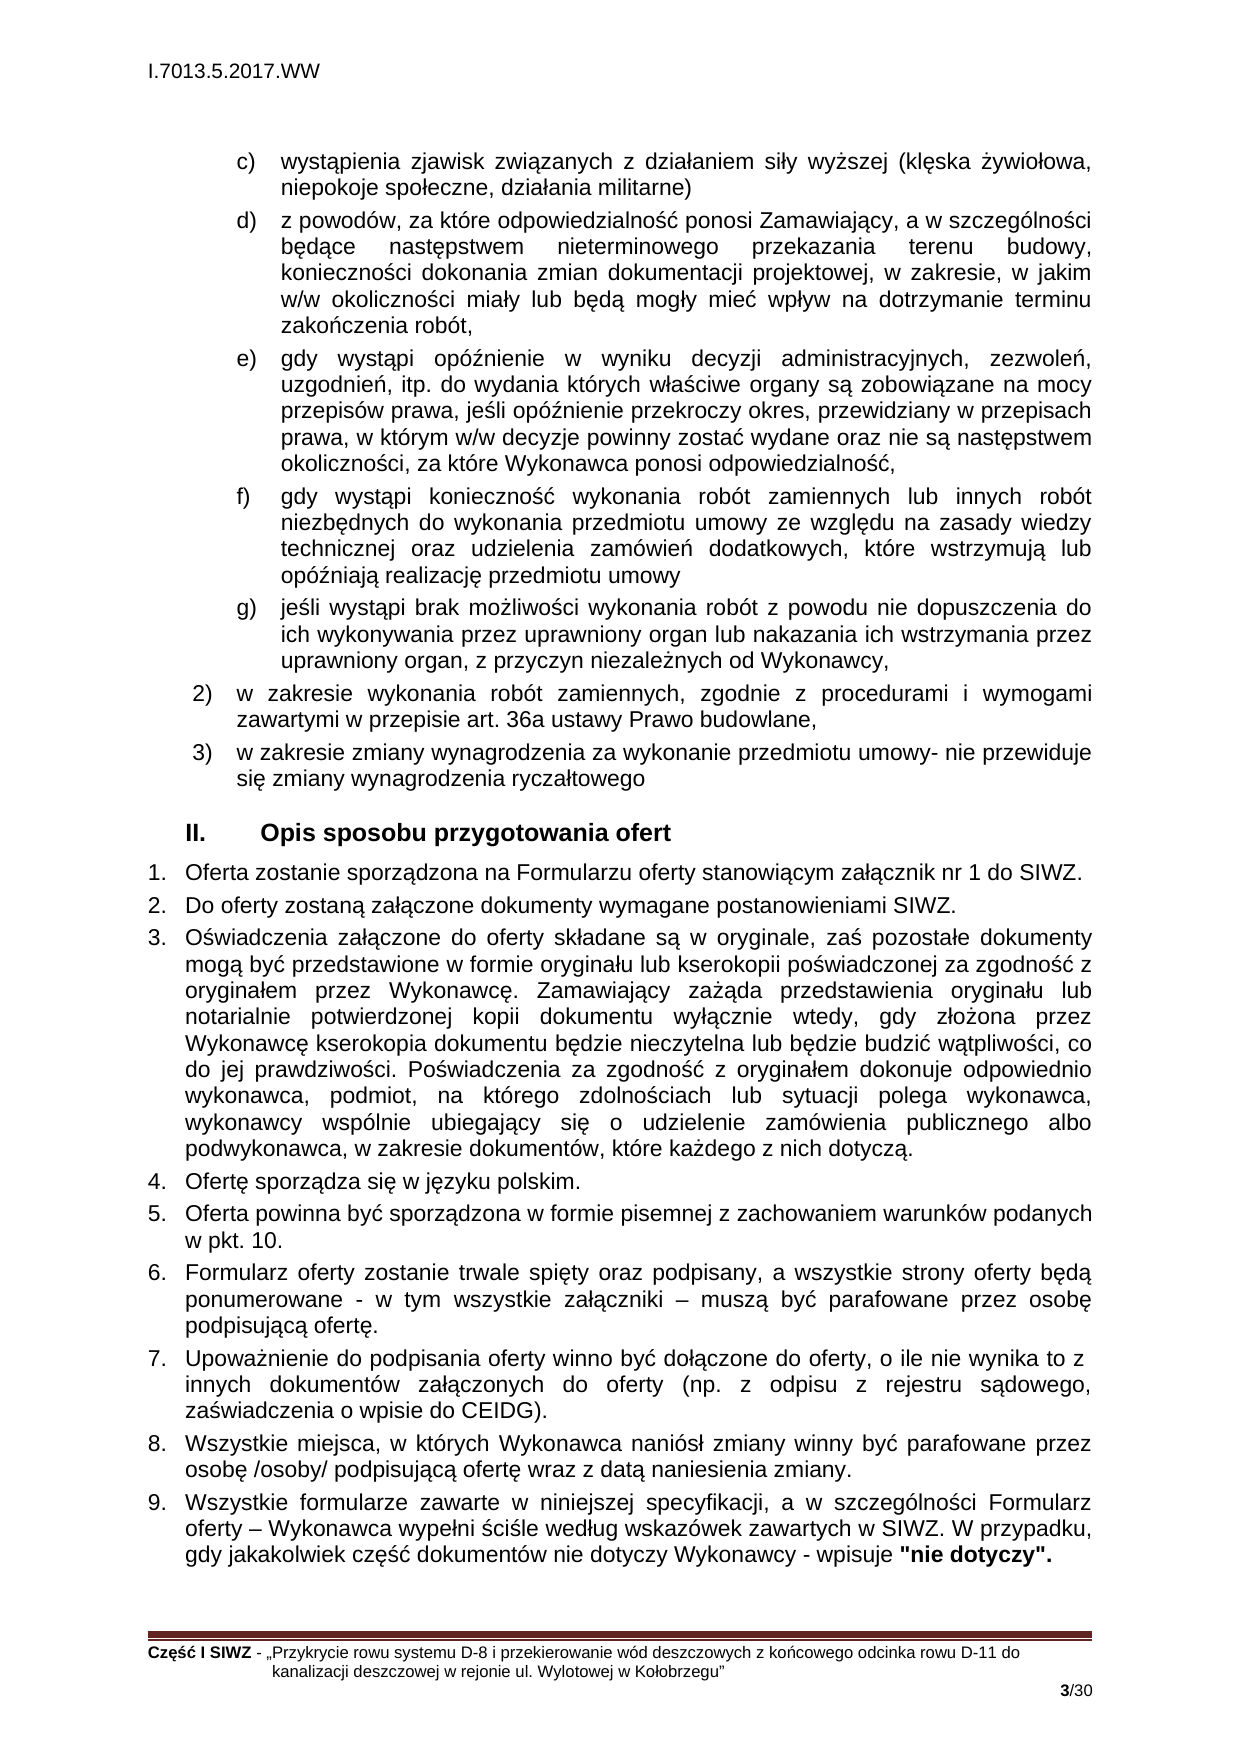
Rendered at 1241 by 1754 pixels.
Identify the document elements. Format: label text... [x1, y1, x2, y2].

list Oferta powinna być sporządzona w formie pisemnej z zachowaniem warunków podanych w pkt. 10. [148, 1200, 1092, 1253]
list wystąpienia zjawisk związanych z działaniem siły wyższej (klęska żywiołowa, niepokoje społeczne, działania militarne) [236, 148, 1092, 200]
list w zakresie zmiany wynagrodzenia za wykonanie przedmiotu umowy- nie przewiduje się zmiany wynagrodzenia ryczałtowego [192, 739, 1092, 791]
list Oferta zostanie sporządzona na Formularzu oferty stanowiącym załącznik nr 1 do SIWZ. [148, 859, 1092, 885]
list Formularz oferty zostanie trwale spięty oraz podpisany, a wszystkie strony oferty będą ponumerowane - w tym wszystkie załączniki – muszą być parafowane przez osobę podpisującą ofertę. [148, 1259, 1092, 1338]
list Oświadczenia załączone do oferty składane są w oryginale, zaś pozostałe dokumenty mogą być przedstawione w formie oryginału lub kserokopii poświadczonej za zgodność z oryginałem przez Wykonawcę. Zamawiający zażąda przedstawienia oryginału lub notarialnie potwierdzonej kopii dokumentu wyłącznie wtedy, gdy złożona przez Wykonawcę kserokopia dokumentu będzie nieczytelna lub będzie budzić wątpliwości, co do jej prawdziwości. Poświadczenia za zgodność z oryginałem dokonuje odpowiednio wykonawca, podmiot, na którego zdolnościach lub sytuacji polega wykonawca, wykonawcy wspólnie ubiegający się o udzielenie zamówienia publicznego albo podwykonawca, w zakresie dokumentów, które każdego z nich dotyczą. [148, 924, 1092, 1161]
list gdy wystąpi konieczność wykonania robót zamiennych lub innych robót niezbędnych do wykonania przedmiotu umowy ze względu na zasady wiedzy technicznej oraz udzielenia zamówień dodatkowych, które wstrzymują lub opóźniają realizację przedmiotu umowy [236, 483, 1092, 588]
list Do oferty zostaną załączone dokumenty wymagane postanowieniami SIWZ. [148, 892, 1092, 918]
list jeśli wystąpi brak możliwości wykonania robót z powodu nie dopuszczenia do ich wykonywania przez uprawniony organ lub nakazania ich wstrzymania przez uprawniony organ, z przyczyn niezależnych od Wykonawcy, [236, 594, 1092, 673]
list gdy wystąpi opóźnienie w wyniku decyzji administracyjnych, zezwoleń, uzgodnień, itp. do wydania których właściwe organy są zobowiązane na mocy przepisów prawa, jeśli opóźnienie przekroczy okres, przewidziany w przepisach prawa, w którym w/w decyzje powinny zostać wydane oraz nie są następstwem okoliczności, za które Wykonawca ponosi odpowiedzialność, [236, 345, 1092, 476]
list Upoważnienie do podpisania oferty winno być dołączone do oferty, o ile nie wynika to z innych dokumentów załączonych do oferty (np. z odpisu z rejestru sądowego, zaświadczenia o wpisie do CEIDG). [148, 1344, 1092, 1423]
subtitle Opis sposobu przygotowania ofert [185, 818, 1092, 846]
list Ofertę sporządza się w języku polskim. [148, 1168, 1092, 1194]
list Wszystkie miejsca, w których Wykonawca naniósł zmiany winny być parafowane przez osobę /osoby/ podpisującą ofertę wraz z datą naniesienia zmiany. [148, 1430, 1092, 1482]
list Wszystkie formularze zawarte w niniejszej specyfikacji, a w szczególności Formularz oferty – Wykonawca wypełni ściśle według wskazówek zawartych w SIWZ. W przypadku, gdy jakakolwiek część dokumentów nie dotyczy Wykonawcy - wpisuje "nie dotyczy". [148, 1489, 1092, 1568]
list w zakresie wykonania robót zamiennych, zgodnie z procedurami i wymogami zawartymi w przepisie art. 36a ustawy Prawo budowlane, [192, 680, 1092, 732]
list z powodów, za które odpowiedzialność ponosi Zamawiający, a w szczególności będące następstwem nieterminowego przekazania terenu budowy, konieczności dokonania zmian dokumentacji projektowej, w zakresie, w jakim w/w okoliczności miały lub będą mogły mieć wpływ na dotrzymanie terminu zakończenia robót, [236, 207, 1092, 338]
